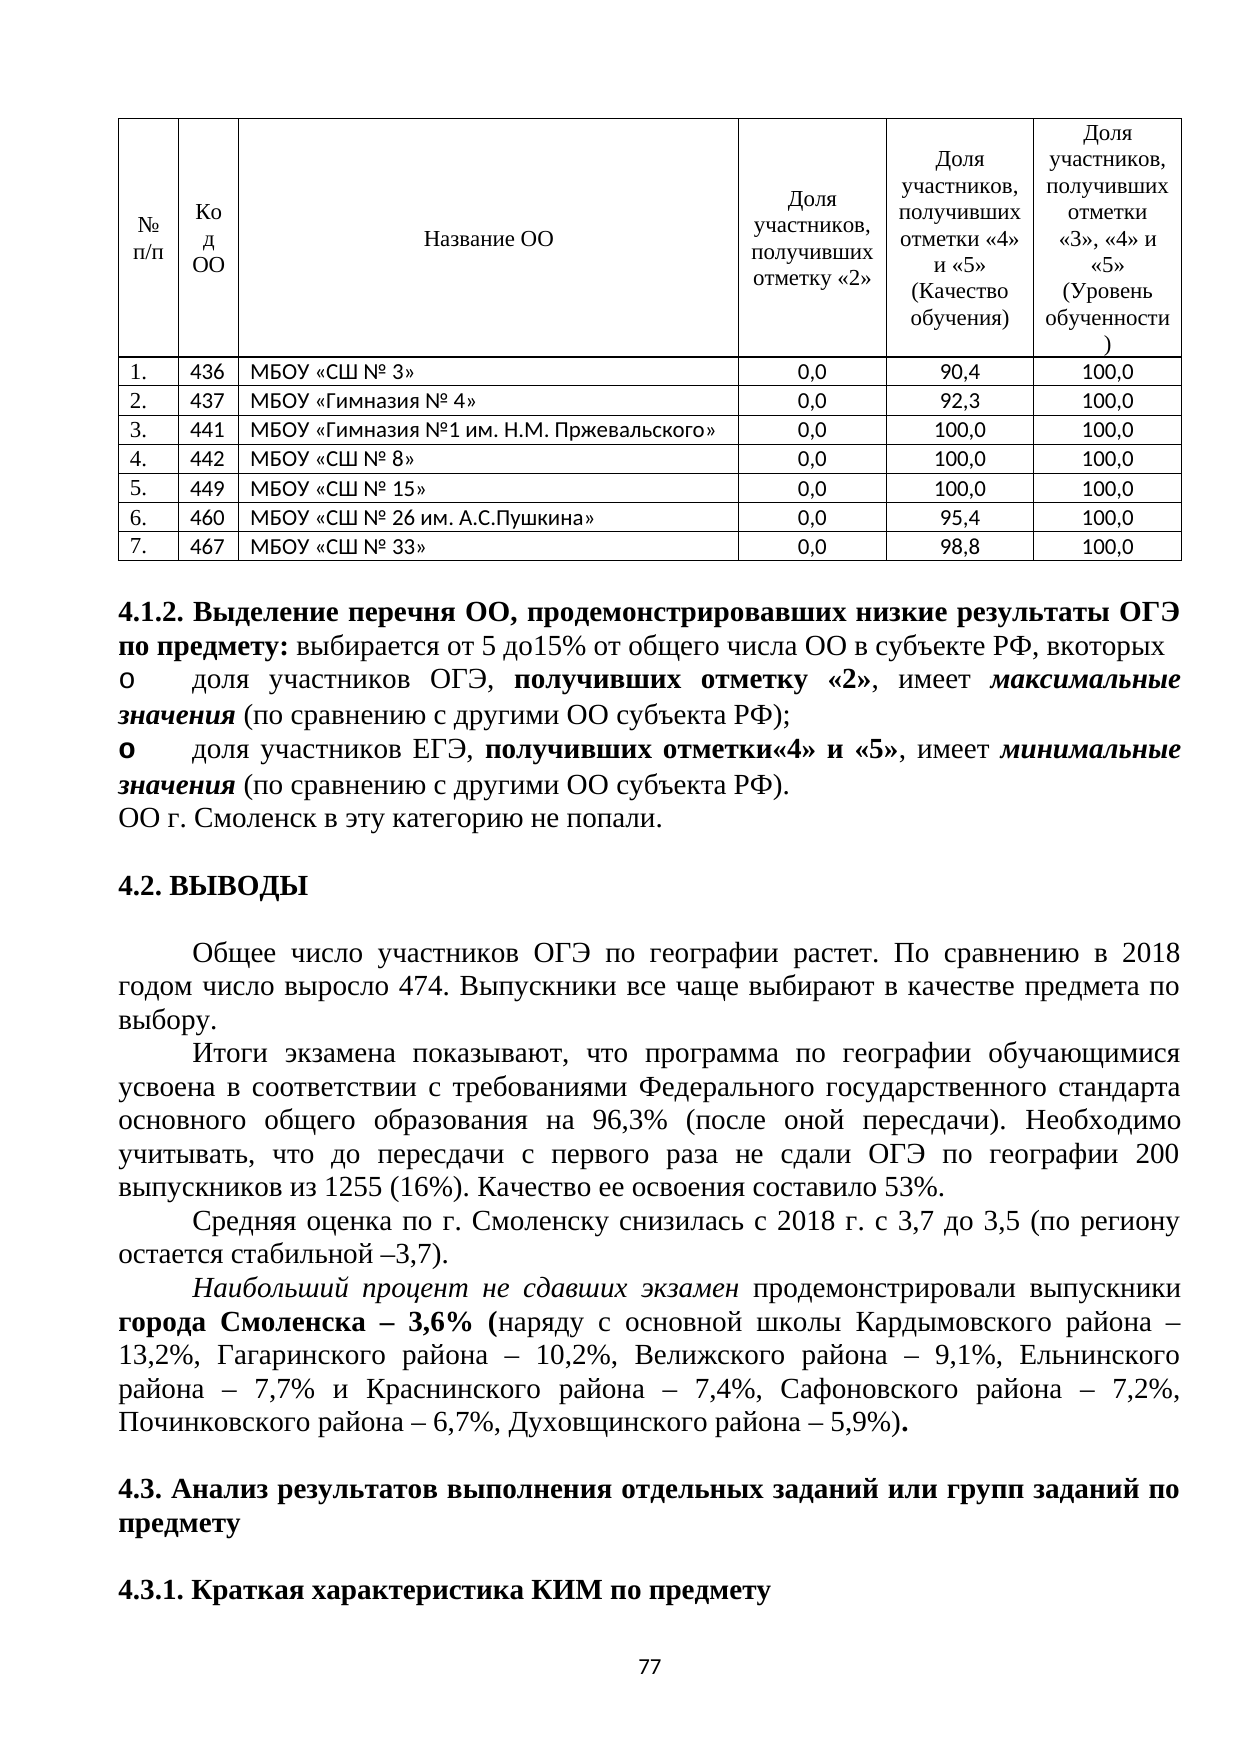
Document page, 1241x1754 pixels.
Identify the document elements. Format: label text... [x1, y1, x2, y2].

list доля участников ОГЭ, получивших отметку «2», имеет максимальные значения (по сравнению с другими ОО субъекта РФ); [118, 661, 1181, 731]
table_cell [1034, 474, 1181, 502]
list 4.3. Анализ результатов выполнения отдельных заданий или групп заданий по предмету [118, 1471, 1181, 1538]
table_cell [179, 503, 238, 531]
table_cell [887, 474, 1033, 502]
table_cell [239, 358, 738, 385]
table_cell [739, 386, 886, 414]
list 4.3.1. Краткая характеристика КИМ по предмету [118, 1572, 1181, 1606]
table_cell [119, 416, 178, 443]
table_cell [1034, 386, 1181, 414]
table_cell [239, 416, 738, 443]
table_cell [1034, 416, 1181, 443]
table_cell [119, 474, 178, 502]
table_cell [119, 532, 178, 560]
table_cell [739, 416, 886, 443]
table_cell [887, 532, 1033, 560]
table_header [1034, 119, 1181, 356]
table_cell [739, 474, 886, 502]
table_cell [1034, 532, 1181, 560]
text Общее число участников ОГЭ по географии растет. По сравнению в 2018 годом число выросло 474. Выпускники все чаще выбирают в качестве предмета по выбору. [118, 935, 1181, 1035]
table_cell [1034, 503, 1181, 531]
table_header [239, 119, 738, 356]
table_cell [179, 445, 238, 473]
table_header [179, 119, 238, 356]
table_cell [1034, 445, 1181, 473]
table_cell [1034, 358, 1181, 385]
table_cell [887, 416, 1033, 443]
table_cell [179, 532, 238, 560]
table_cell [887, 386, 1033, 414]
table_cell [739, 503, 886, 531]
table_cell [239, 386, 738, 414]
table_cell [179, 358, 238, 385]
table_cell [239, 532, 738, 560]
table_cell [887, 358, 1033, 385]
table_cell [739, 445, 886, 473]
list 4.2. ВЫВОДЫ [118, 868, 1181, 901]
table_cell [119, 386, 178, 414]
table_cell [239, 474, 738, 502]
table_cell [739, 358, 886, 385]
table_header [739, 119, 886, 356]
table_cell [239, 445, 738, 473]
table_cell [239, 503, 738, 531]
text Наибольший процент не сдавших экзамен продемонстрировали выпускники города Смоленска – 3,6% (наряду с основной школы Кардымовского района – 13,2%, Гагаринского района – 10,2%, Велижского района – 9,1%, Ельнинского района – 7,7% и Краснинского района – 7,4%, Сафоновского района – 7,2%, Починковского района – 6,7%, Духовщинского района – 5,9%). [118, 1270, 1181, 1438]
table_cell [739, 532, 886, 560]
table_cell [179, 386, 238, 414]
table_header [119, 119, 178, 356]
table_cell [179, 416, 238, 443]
list доля участников ЕГЭ, получивших отметки«4» и «5», имеет минимальные значения (по сравнению с другими ОО субъекта РФ). [118, 731, 1181, 801]
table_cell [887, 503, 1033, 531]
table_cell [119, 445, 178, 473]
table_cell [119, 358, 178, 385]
text Средняя оценка по г. Смоленску снизилась с 2018 г. с 3,7 до 3,5 (по региону остается стабильной –3,7). [118, 1203, 1181, 1270]
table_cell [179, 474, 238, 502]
list Итоги экзамена показывают, что программа по географии обучающимися усвоена в соответствии с требованиями Федерального государственного стандарта основного общего образования на 96,3% (после оной пересдачи). Необходимо учитывать, что до пересдачи с первого раза не сдали ОГЭ по географии 200 выпускников из 1255 (16%). Качество ее освоения составило 53%. [118, 1035, 1181, 1203]
list 4.1.2. Выделение перечня ОО, продемонстрировавших низкие результаты ОГЭ по предмету: выбирается от 5 до15% от общего числа ОО в субъекте РФ, вкоторых [118, 594, 1181, 661]
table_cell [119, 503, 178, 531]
list ОО г. Смоленск в эту категорию не попали. [118, 801, 1181, 834]
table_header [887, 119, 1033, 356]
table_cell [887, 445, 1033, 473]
